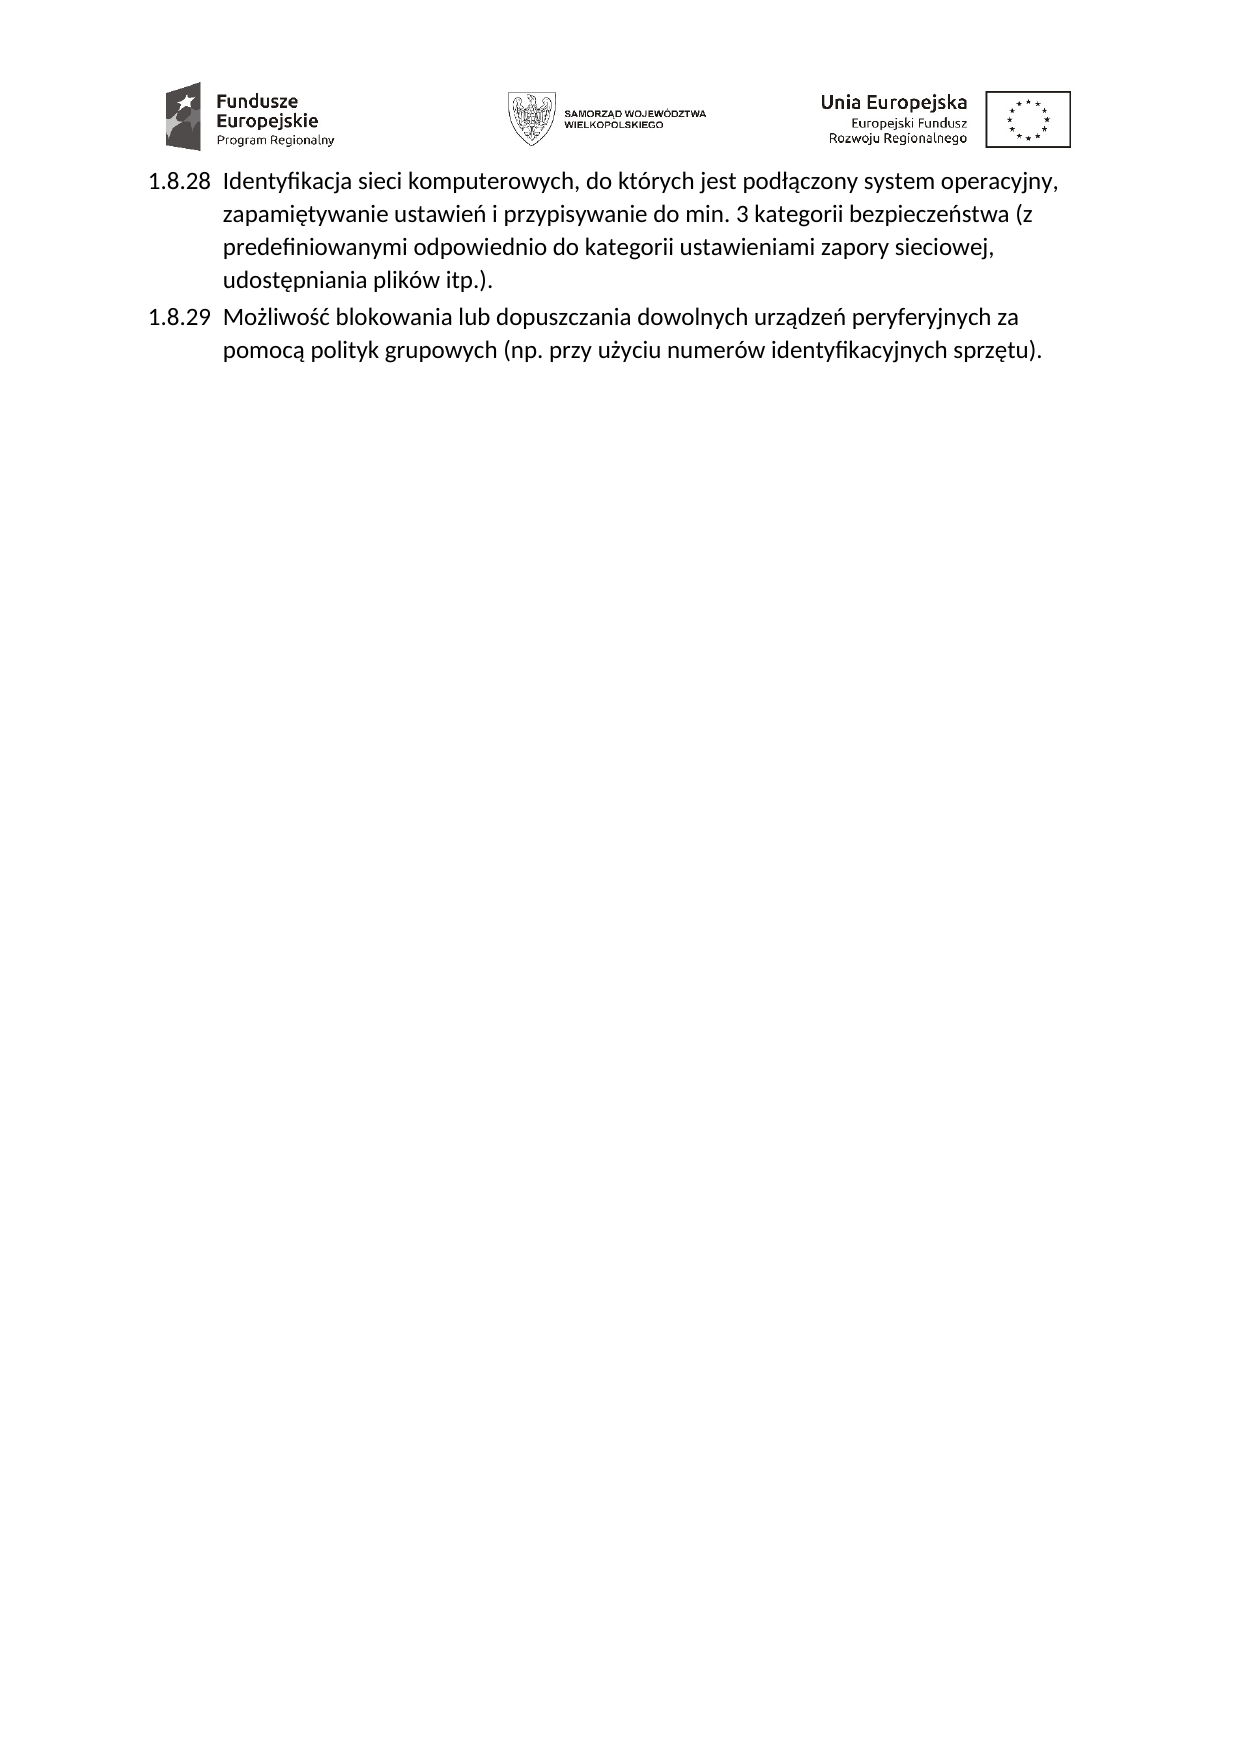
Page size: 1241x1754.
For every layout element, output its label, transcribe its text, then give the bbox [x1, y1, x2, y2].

picture [147, 73, 1089, 165]
subtitle Możliwość blokowania lub dopuszczania dowolnych urządzeń peryferyjnych za pomocą polityk grupowych (np. przy użyciu numerów identyfikacyjnych sprzętu). [148, 301, 1093, 364]
subtitle Identyfikacja sieci komputerowych, do których jest podłączony system operacyjny, zapamiętywanie ustawień i przypisywanie do min. 3 kategorii bezpieczeństwa (z predefiniowanymi odpowiednio do kategorii ustawieniami zapory sieciowej, udostępniania plików itp.). [148, 165, 1093, 294]
